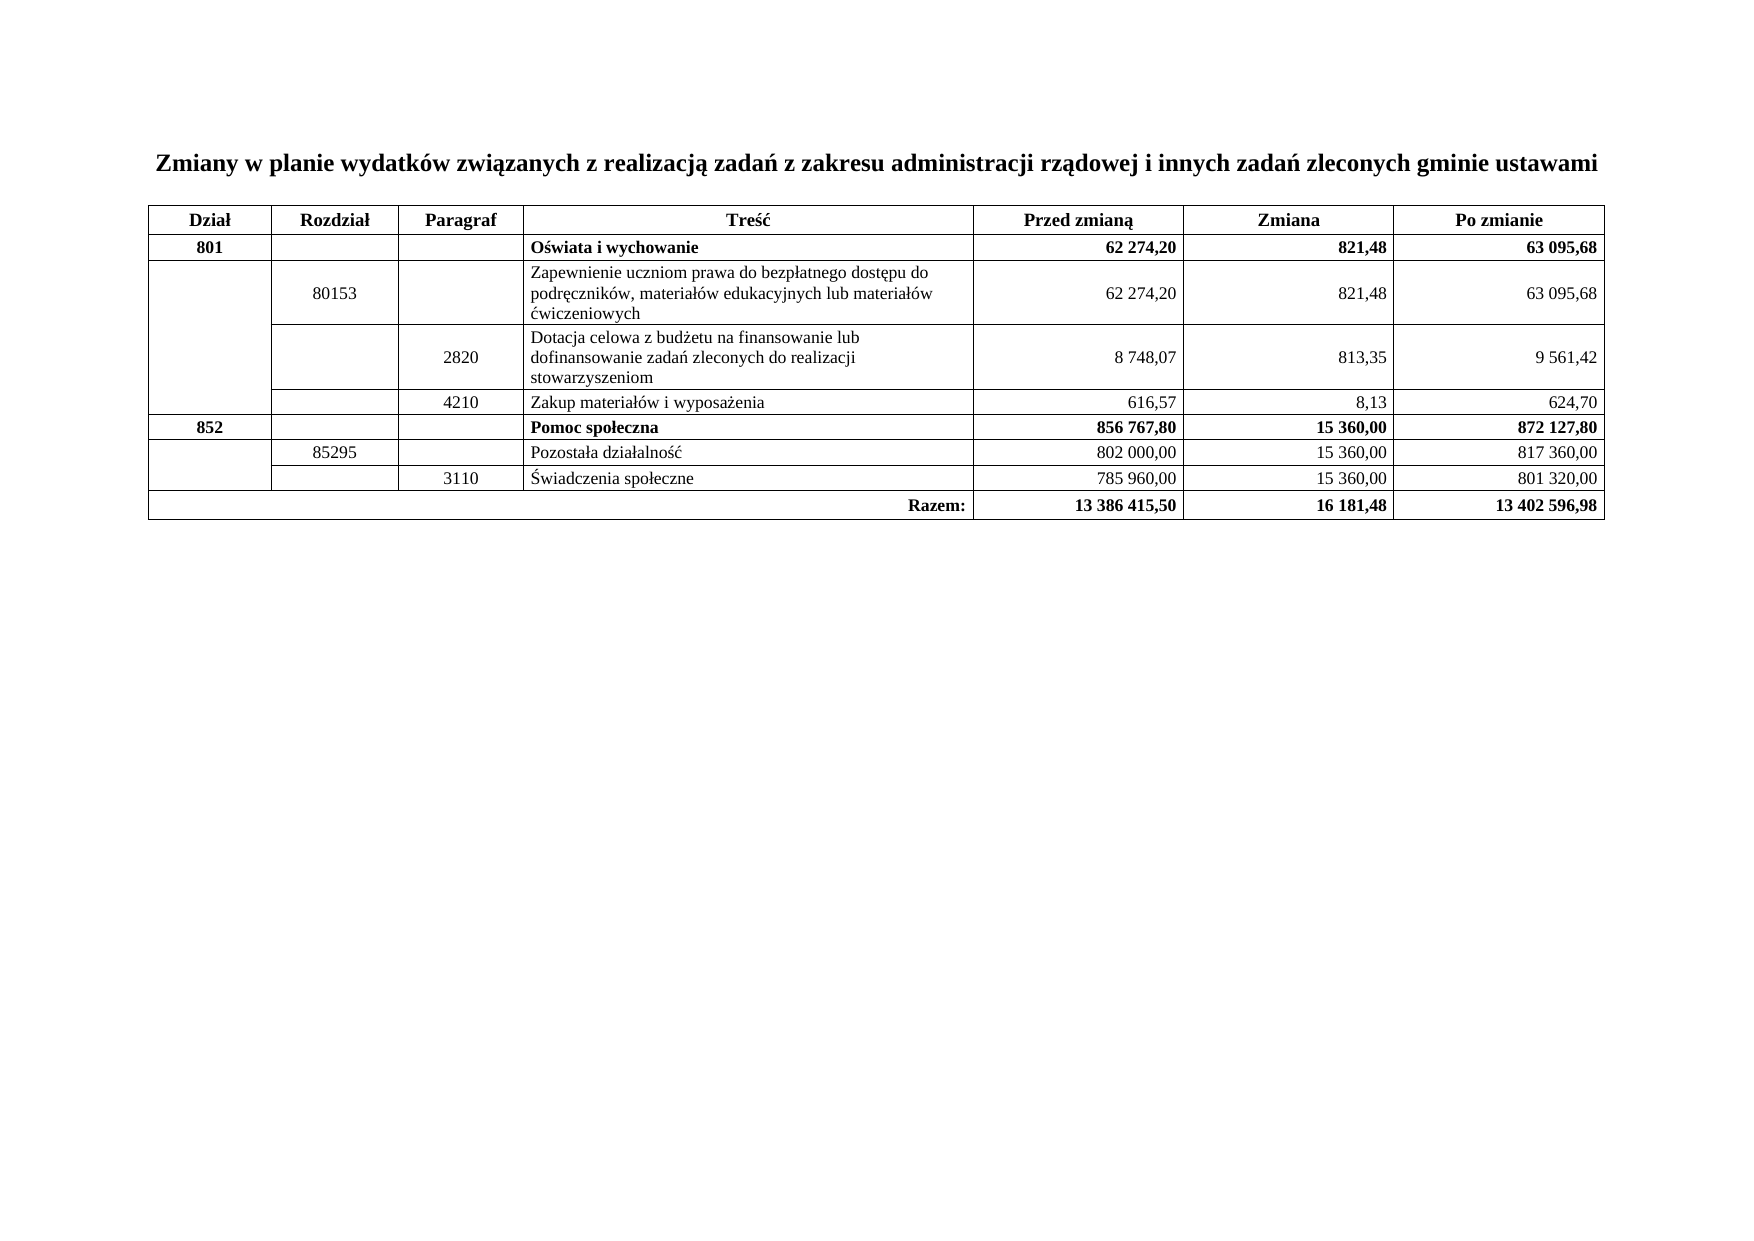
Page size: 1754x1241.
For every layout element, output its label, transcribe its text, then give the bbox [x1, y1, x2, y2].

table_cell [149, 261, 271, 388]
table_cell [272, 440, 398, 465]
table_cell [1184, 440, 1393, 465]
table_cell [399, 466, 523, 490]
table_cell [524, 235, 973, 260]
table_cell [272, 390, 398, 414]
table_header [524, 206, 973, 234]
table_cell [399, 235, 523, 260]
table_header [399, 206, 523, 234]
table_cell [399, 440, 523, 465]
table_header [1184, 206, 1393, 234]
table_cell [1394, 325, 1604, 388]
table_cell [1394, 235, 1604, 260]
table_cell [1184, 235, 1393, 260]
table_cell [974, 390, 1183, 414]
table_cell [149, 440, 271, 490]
text Zmiany w planie wydatków związanych z realizacją zadań z zakresu administracji rządowej i innych zadań zleconych gminie ustawami [148, 148, 1606, 176]
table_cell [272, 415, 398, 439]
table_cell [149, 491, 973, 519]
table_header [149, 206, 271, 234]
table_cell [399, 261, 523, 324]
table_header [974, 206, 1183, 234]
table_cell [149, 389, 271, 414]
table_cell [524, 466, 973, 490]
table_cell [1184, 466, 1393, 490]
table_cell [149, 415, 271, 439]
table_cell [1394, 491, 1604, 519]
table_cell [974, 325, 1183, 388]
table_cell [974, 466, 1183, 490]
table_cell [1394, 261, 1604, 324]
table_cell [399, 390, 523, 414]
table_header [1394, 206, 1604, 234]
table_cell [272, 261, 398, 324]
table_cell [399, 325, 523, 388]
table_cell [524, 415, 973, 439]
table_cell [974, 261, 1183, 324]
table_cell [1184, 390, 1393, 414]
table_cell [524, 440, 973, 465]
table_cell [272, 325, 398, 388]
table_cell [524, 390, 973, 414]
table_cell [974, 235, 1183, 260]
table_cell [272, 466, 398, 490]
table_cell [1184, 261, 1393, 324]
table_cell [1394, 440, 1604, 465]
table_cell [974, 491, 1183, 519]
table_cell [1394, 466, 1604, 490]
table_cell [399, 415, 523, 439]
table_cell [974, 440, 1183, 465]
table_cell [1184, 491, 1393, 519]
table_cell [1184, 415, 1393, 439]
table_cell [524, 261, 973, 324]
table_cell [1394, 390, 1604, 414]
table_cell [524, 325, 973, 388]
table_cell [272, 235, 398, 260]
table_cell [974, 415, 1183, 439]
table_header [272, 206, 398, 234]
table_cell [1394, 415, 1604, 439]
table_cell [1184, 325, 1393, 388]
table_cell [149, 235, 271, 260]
